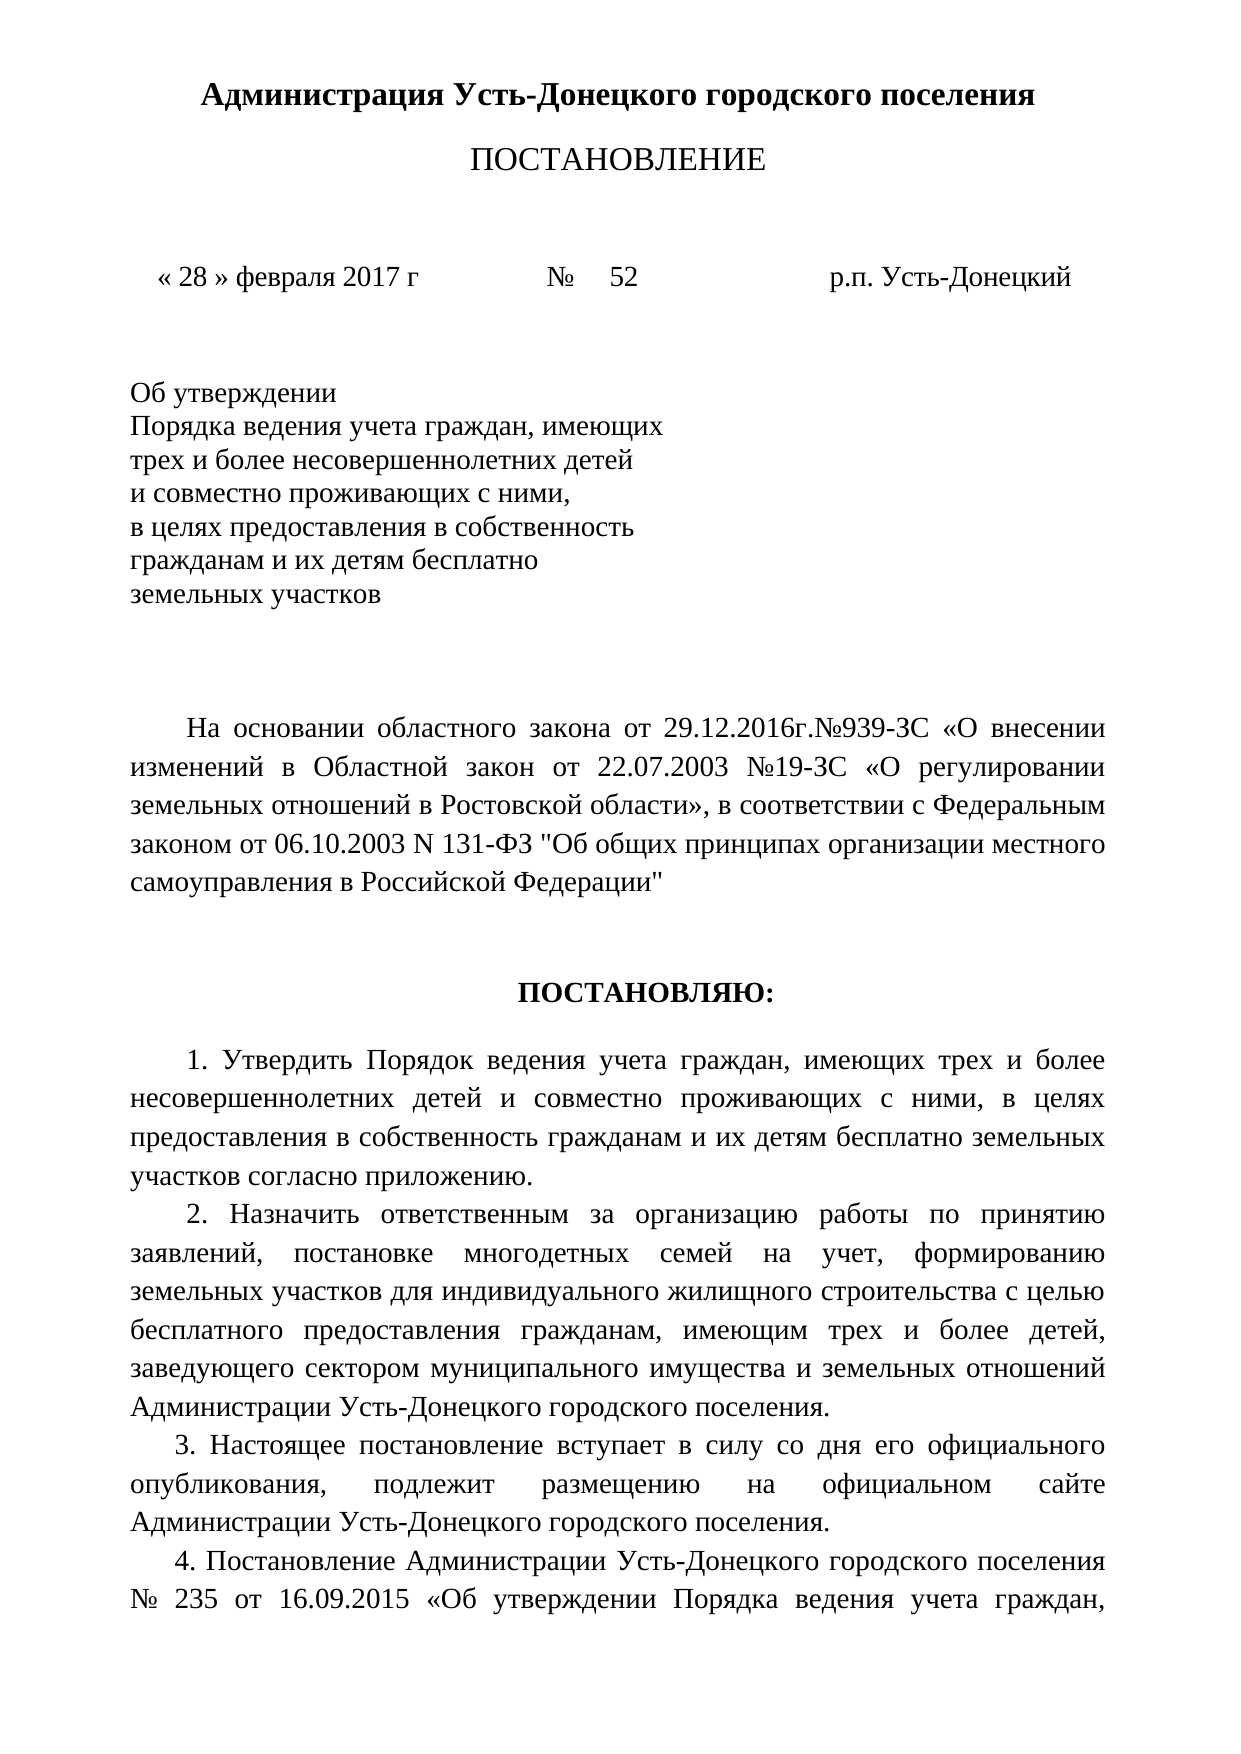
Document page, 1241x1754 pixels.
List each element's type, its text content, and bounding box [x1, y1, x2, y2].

text гражданам и их детям бесплатно [130, 542, 1106, 576]
text ПОСТАНОВЛЕНИЕ [130, 139, 1106, 177]
text и совместно проживающих с ними, [130, 475, 1106, 509]
text 2. Назначить ответственным за организацию работы по принятию заявлений, постановке многодетных семей на учет, формированию земельных участков для индивидуального жилищного строительства с целью бесплатного предоставления гражданам, имеющим трех и более детей, заведующего сектором муниципального имущества и земельных отношений Администрации Усть-Донецкого городского поселения. [130, 1196, 1106, 1422]
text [130, 1543, 1106, 1615]
text земельных участков [130, 576, 1106, 609]
text Об утверждении [130, 375, 1106, 408]
text трех и более несовершеннолетних детей [130, 442, 1106, 475]
text ПОСТАНОВЛЯЮ: [130, 975, 1106, 1008]
text На основании областного закона от 29.12.2016г.№939-ЗС «О внесении изменений в Областной закон от 22.07.2003 №19-ЗС «О регулировании земельных отношений в Ростовской области», в соответствии с Федеральным законом от 06.10.2003 N 131-ФЗ "Об общих принципах организации местного самоуправления в Российской Федерации" [130, 710, 1106, 898]
text 1. Утвердить Порядок ведения учета граждан, имеющих трех и более несовершеннолетних детей и совместно проживающих с ними, в целях предоставления в собственность гражданам и их детям бесплатно земельных участков согласно приложению. [130, 1042, 1106, 1191]
text 3. Настоящее постановление вступает в силу со дня его официального опубликования, подлежит размещению на официальном сайте Администрации Усть-Донецкого городского поселения. [130, 1427, 1106, 1538]
text Порядка ведения учета граждан, имеющих [130, 408, 1106, 442]
text Администрация Усть-Донецкого городского поселения [130, 74, 1106, 112]
text « 28 » февраля 2017 г № 52 р.п. Усть-Донецкий [130, 249, 1071, 295]
text в целях предоставления в собственность [130, 509, 1106, 542]
